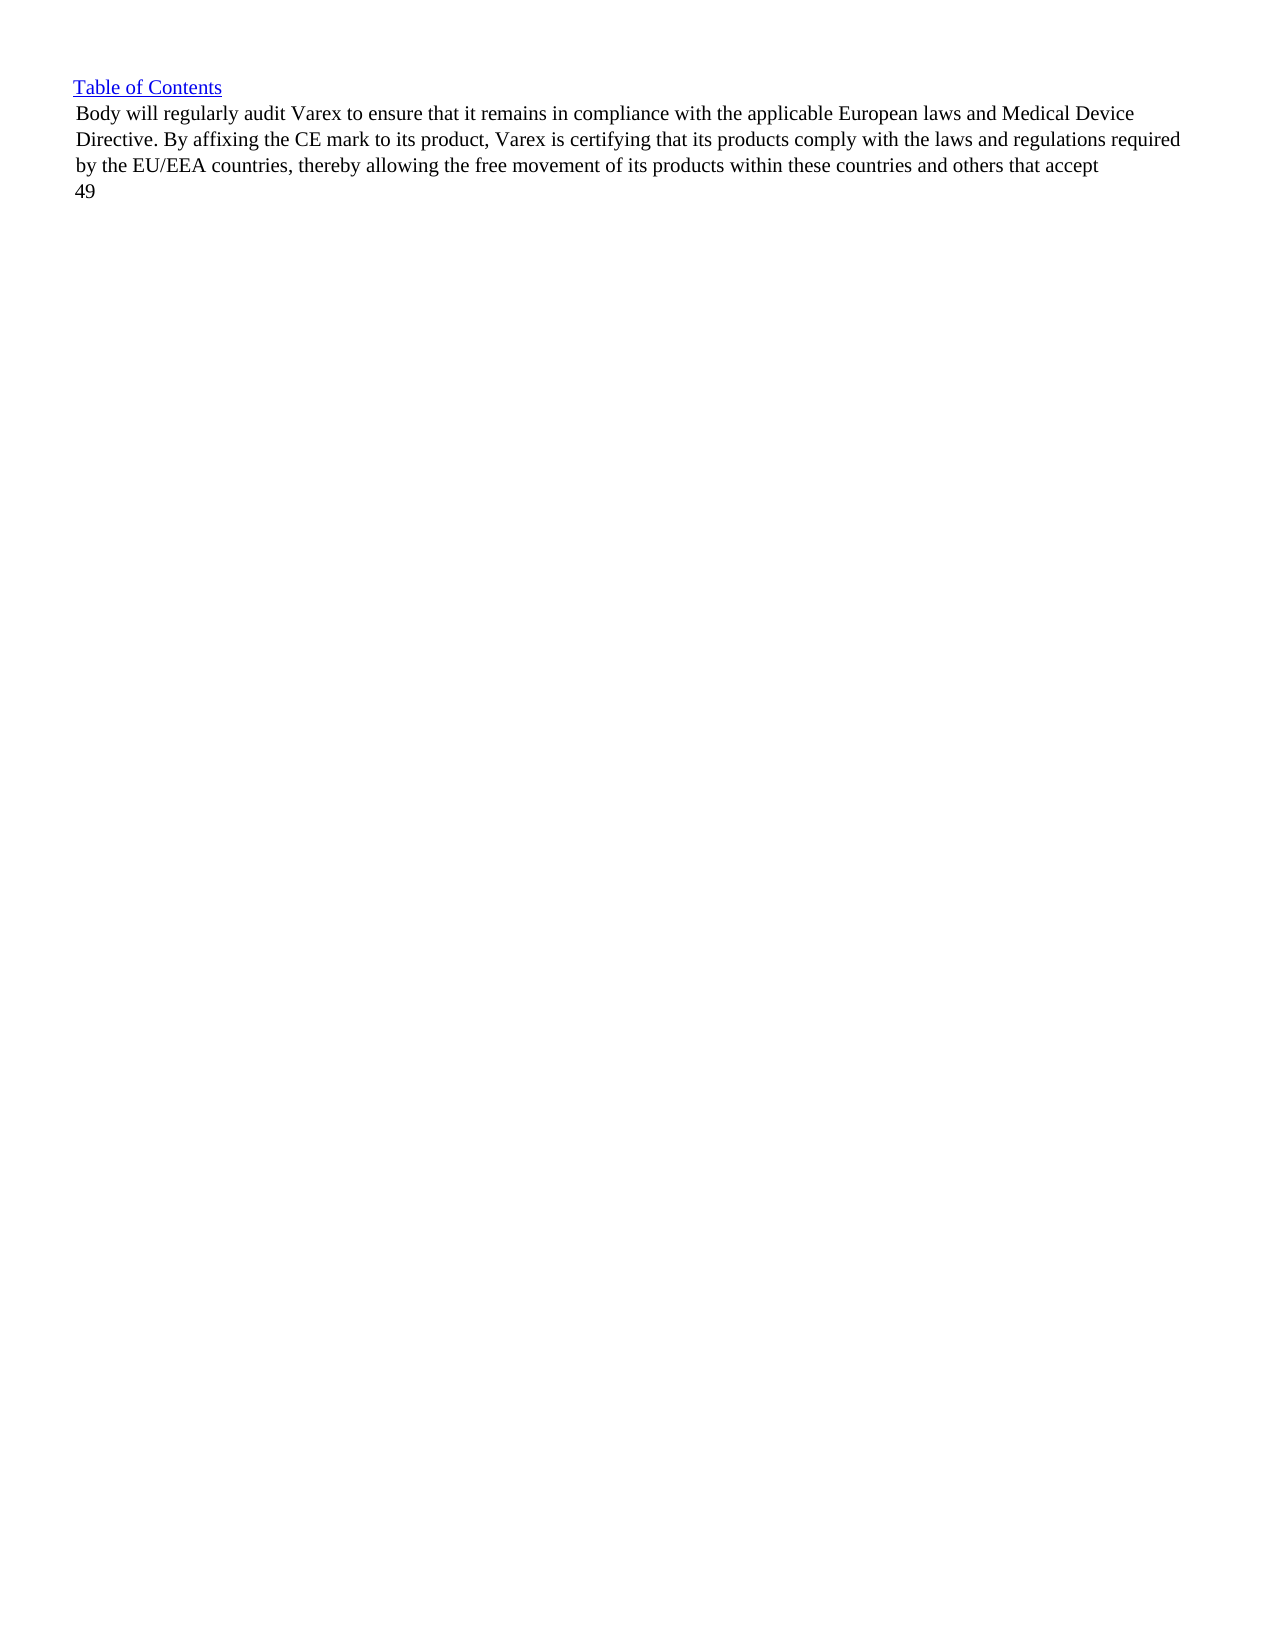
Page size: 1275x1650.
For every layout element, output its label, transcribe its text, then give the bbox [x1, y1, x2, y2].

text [74, 101, 1204, 177]
text 49 [74, 179, 1204, 203]
